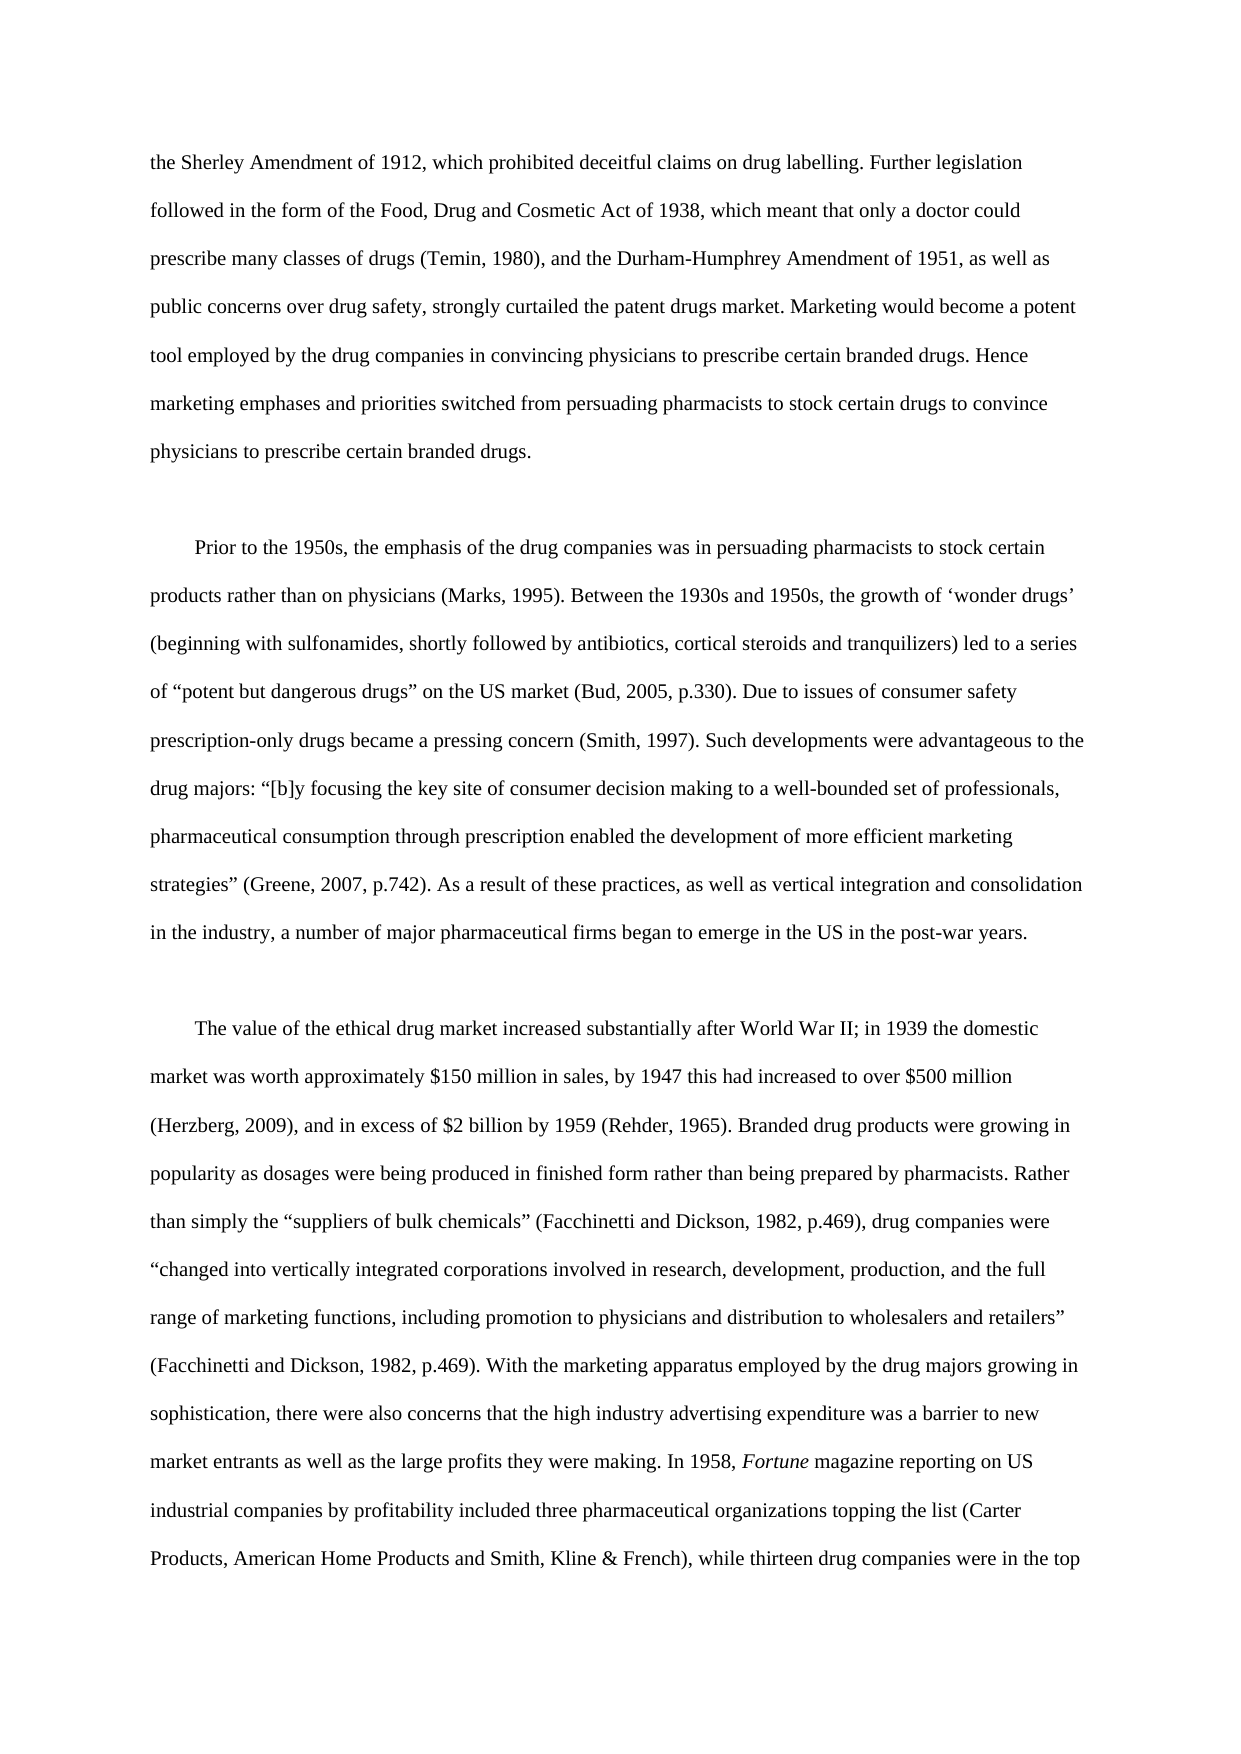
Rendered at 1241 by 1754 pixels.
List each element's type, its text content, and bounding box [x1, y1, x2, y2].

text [150, 150, 1090, 463]
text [150, 1016, 1090, 1570]
text Prior to the 1950s, the emphasis of the drug companies was in persuading pharmacists to stock certain products rather than on physicians (Marks, 1995). Between the 1930s and 1950s, the growth of ‘wonder drugs’ (beginning with sulfonamides, shortly followed by antibiotics, cortical steroids and tranquilizers) led to a series of “potent but dangerous drugs” on the US market (Bud, 2005, p.330). Due to issues of consumer safety prescription-only drugs became a pressing concern (Smith, 1997). Such developments were advantageous to the drug majors: “[b]y focusing the key site of consumer decision making to a well-bounded set of professionals, pharmaceutical consumption through prescription enabled the development of more efficient marketing strategies” (Greene, 2007, p.742). As a result of these practices, as well as vertical integration and consolidation in the industry, a number of major pharmaceutical firms began to emerge in the US in the post-war years. [150, 535, 1090, 944]
